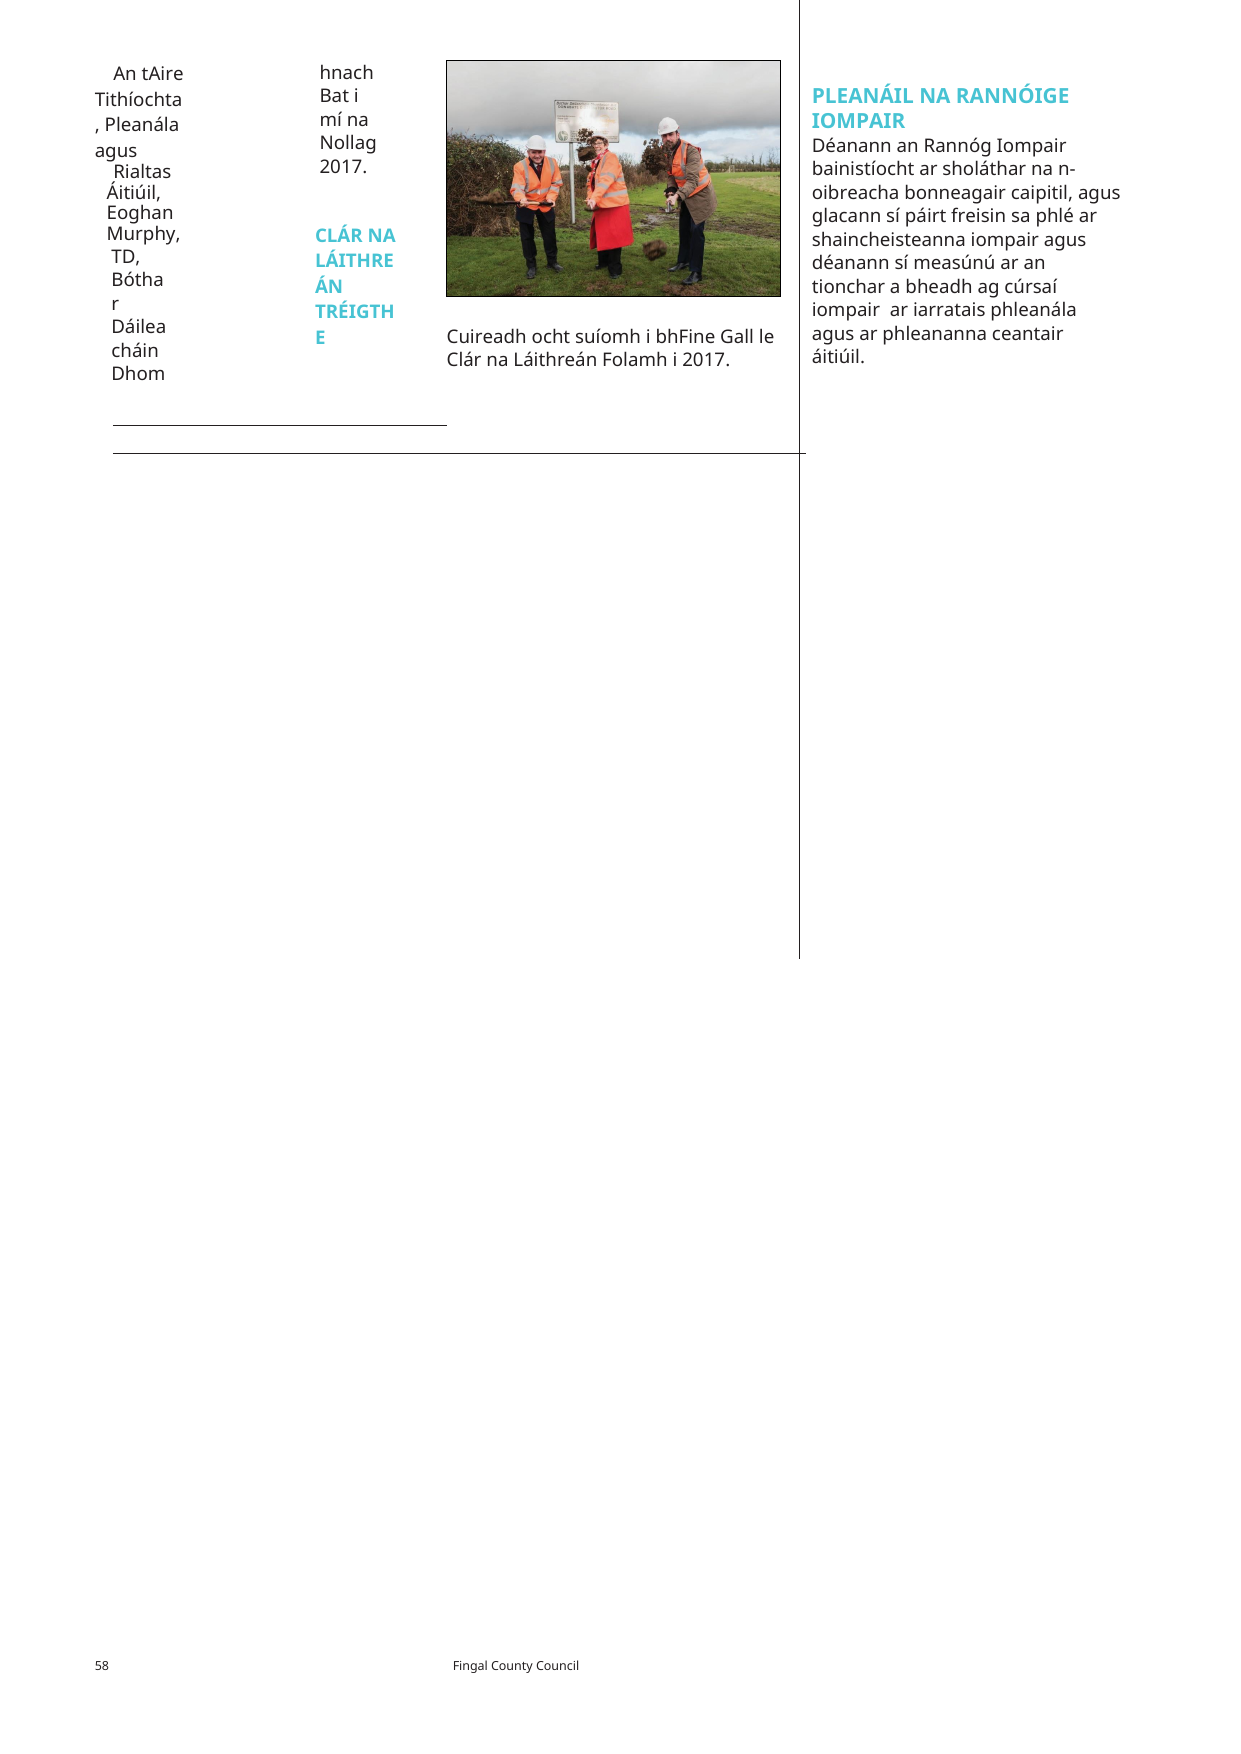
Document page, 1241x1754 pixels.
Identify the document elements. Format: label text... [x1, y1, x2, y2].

picture [447, 61, 780, 296]
text TD, Bóthar Dáileacháin Dhomhnach Bat i mí na Nollag 2017. [111, 244, 167, 386]
subtitle PLEANÁIL NA RANNÓIGE IOMPAIR [812, 84, 1157, 134]
text Rialtas Áitiúil, Eoghan Murphy, [106, 162, 186, 244]
text Cuireadh ocht suíomh i bhFine Gall le Clár na Láithreán Folamh i 2017. [446, 324, 784, 371]
text Déanann an Rannóg Iompair bainistíocht ar sholáthar na n-oibreacha bonneagair caipitil, agus glacann sí páirt freisin sa phlé ar shaincheisteanna iompair agus déanann sí measúnú ar an tionchar a bheadh ag cúrsaí iompair ar iarratais phleanála agus ar phleananna ceantair áitiúil. [812, 134, 1121, 369]
text An tAire Tithíochta, Pleanála agus [94, 60, 186, 162]
text TD, Bóthar Dáileacháin Dhomhnach Bat i mí na Nollag 2017. [319, 60, 380, 178]
subtitle CLÁR NA LÁITHREÁN TRÉIGTHE [315, 222, 399, 350]
